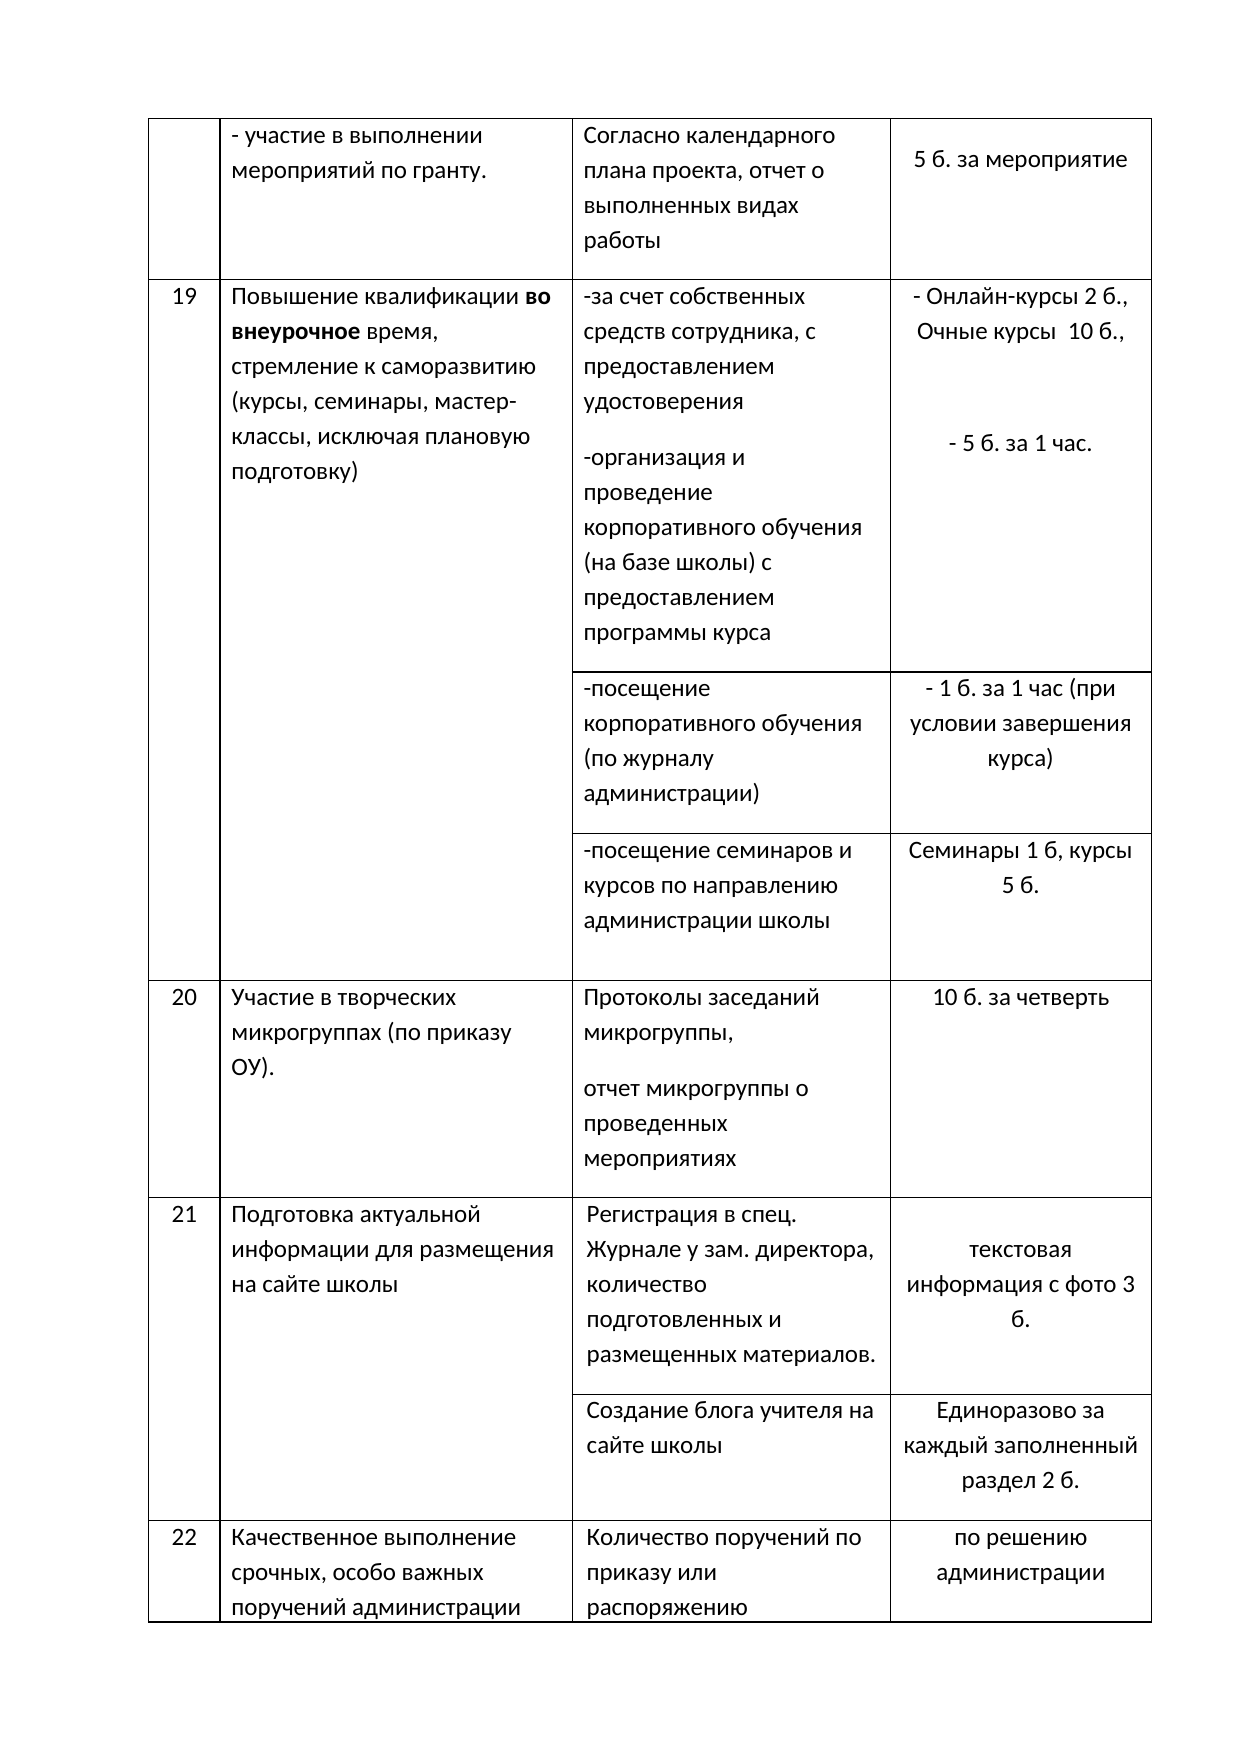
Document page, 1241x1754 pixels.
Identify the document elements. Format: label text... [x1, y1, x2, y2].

table_cell Регистрация в спец. Журнале у зам. директора, количество подготовленных и размещенных материалов. [573, 1198, 890, 1393]
table_cell 20 [149, 981, 219, 1197]
table_cell Протоколы заседаний микрогруппы, отчет микрогруппы о проведенных мероприятиях [573, 981, 890, 1197]
table_cell Согласно календарного плана проекта, отчет о выполненных видах работы [573, 119, 890, 279]
table_cell - участие в выполнении мероприятий по гранту. [221, 119, 572, 279]
table_cell - 1 б. за 1 час (при условии завершения курса) [891, 673, 1151, 833]
table_cell Повышение квалификации во внеурочное время, стремление к саморазвитию (курсы, семинары, мастер-классы, исключая плановую подготовку) [221, 280, 572, 980]
table_cell Подготовка актуальной информации для размещения на сайте школы [221, 1198, 572, 1520]
table_cell 18 [149, 119, 219, 279]
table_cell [573, 1521, 890, 1621]
table_cell 5 б. за мероприятие [891, 119, 1151, 279]
table_cell -посещение семинаров и курсов по направлению администрации школы [573, 834, 890, 980]
table_cell Создание блога учителя на сайте школы [573, 1395, 890, 1520]
table_cell -за счет собственных средств сотрудника, с предоставлением удостоверения -организация и проведение корпоративного обучения (на базе школы) с предоставлением программы курса [573, 280, 890, 671]
table_cell Единоразово за каждый заполненный раздел 2 б. [891, 1395, 1151, 1520]
table_cell 19 [149, 280, 219, 980]
table_cell Участие в творческих микрогруппах (по приказу ОУ). [221, 981, 572, 1197]
table_cell -посещение корпоративного обучения (по журналу администрации) [573, 673, 890, 833]
table_cell текстовая информация с фото 3 б. [891, 1198, 1151, 1393]
table_cell 21 [149, 1198, 219, 1520]
table_cell 10 б. за четверть [891, 981, 1151, 1197]
table_cell - Онлайн-курсы 2 б., Очные курсы 10 б., - 5 б. за 1 час. [891, 280, 1151, 671]
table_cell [221, 1521, 572, 1621]
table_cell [891, 1521, 1151, 1621]
table_cell Семинары 1 б, курсы 5 б. [891, 834, 1151, 980]
table_cell 22 [149, 1521, 219, 1621]
